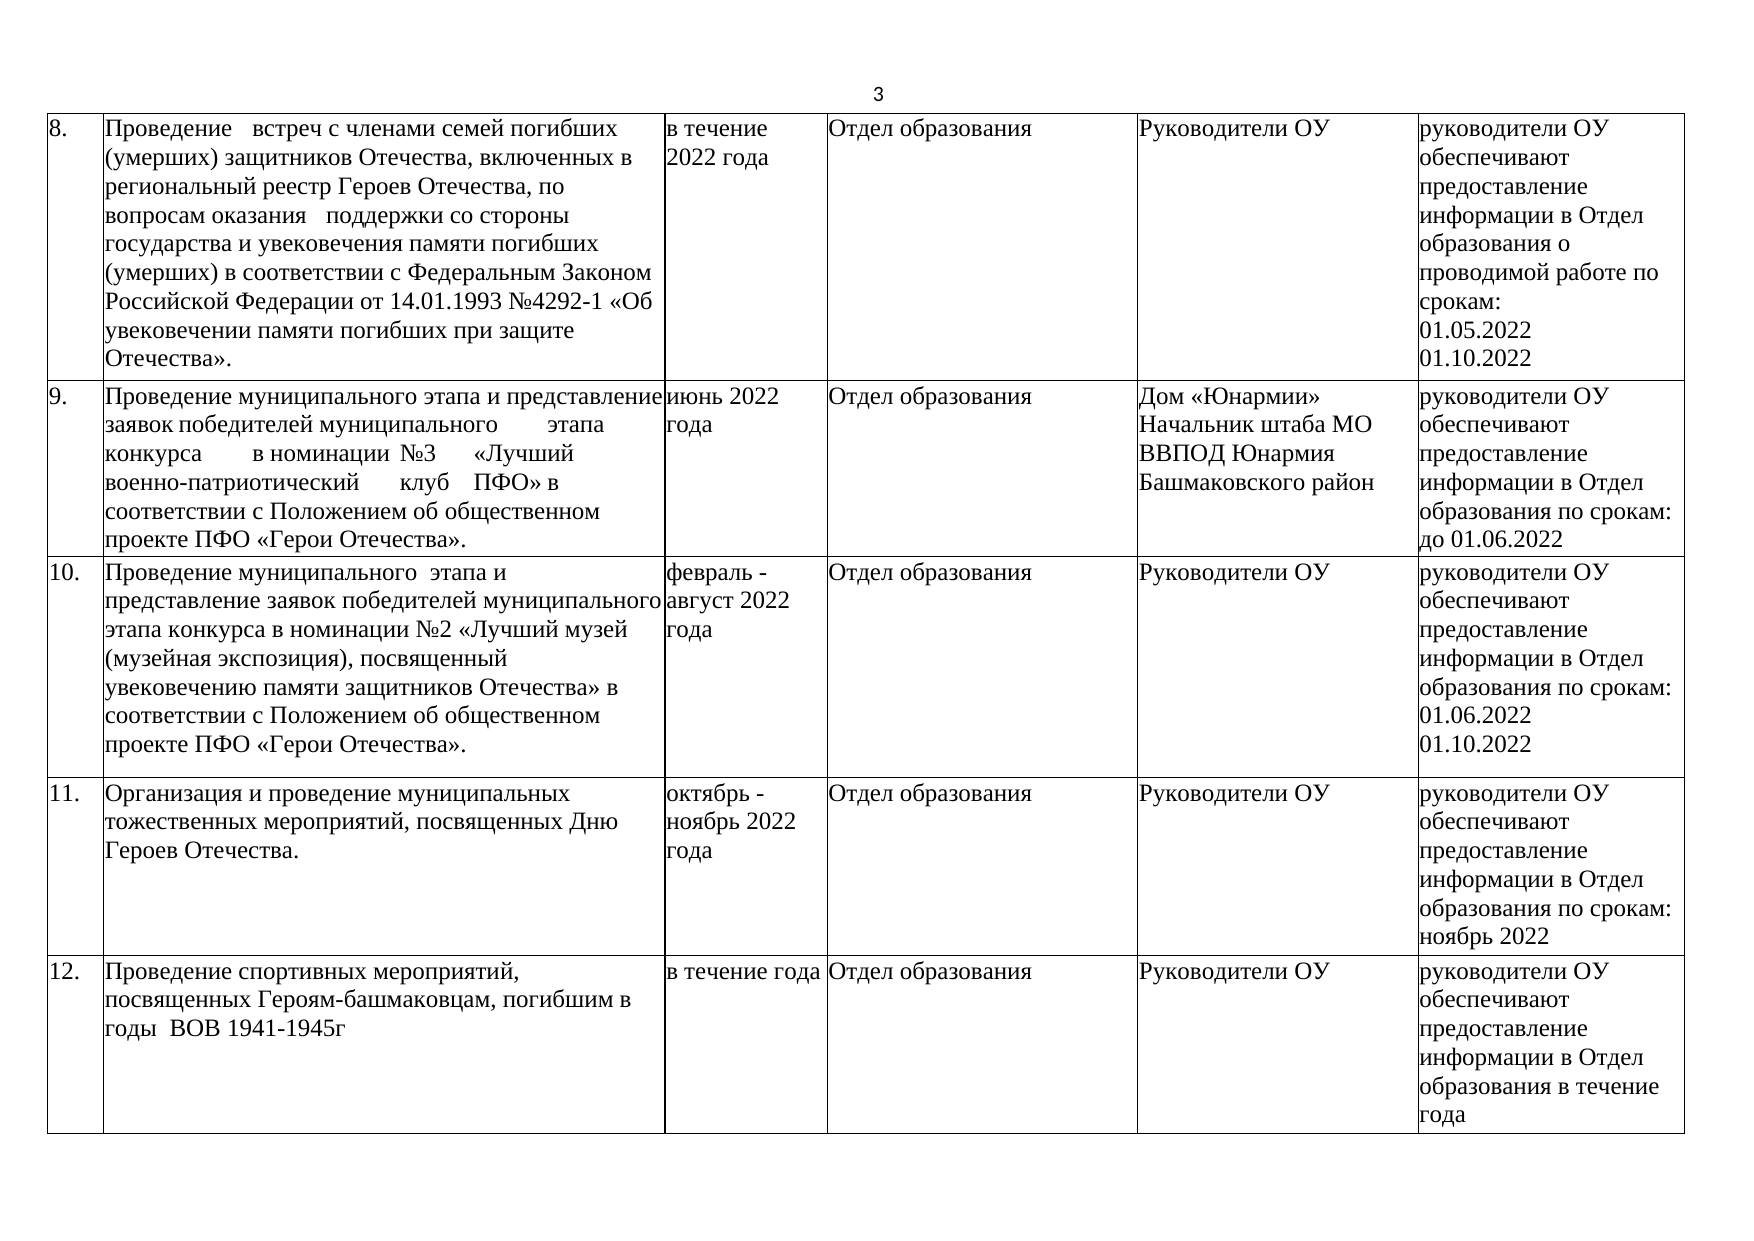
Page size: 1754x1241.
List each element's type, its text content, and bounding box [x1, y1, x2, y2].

table_cell Отдел образования [828, 778, 1137, 955]
table_cell Отдел образования [828, 956, 1137, 1133]
table_cell Проведение встреч с членами семей погибших (умерших) защитников Отечества, включенных в региональный реестр Героев Отечества, по вопросам оказания поддержки со стороны государства и увековечения памяти погибших (умерших) в соответствии с Федеральным Законом Российской Федерации от 14.01.1993 №4292-1 «Об увековечении памяти погибших при защите Отечества». [104, 114, 664, 380]
table_cell Проведение муниципального этапа и представление заявок победителей муниципального этапа конкурса в номинации №2 «Лучший музей (музейная экспозиция), посвященный увековечению памяти защитников Отечества» в соответствии с Положением об общественном проекте ПФО «Герои Отечества». [104, 557, 664, 777]
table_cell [1419, 956, 1684, 1133]
table_cell Руководители ОУ [1138, 778, 1418, 955]
table_cell июнь 2022 года [666, 381, 827, 556]
table_cell Отдел образования [828, 114, 1137, 380]
table_cell 9. [48, 381, 103, 556]
table_cell 11. [48, 778, 103, 955]
table_cell в течение 2022 года [666, 114, 827, 380]
table_cell Проведение спортивных мероприятий, посвященных Героям-башмаковцам, погибшим в годы ВОВ 1941-1945г [104, 956, 664, 1133]
table_cell Отдел образования [828, 557, 1137, 777]
table_cell октябрь - ноябрь 2022 года [666, 778, 827, 955]
table_cell Проведение муниципального этапа и представление заявок победителей муниципального этапа конкурса в номинации №3 «Лучший военно-патриотический клуб ПФО» в соответствии с Положением об общественном проекте ПФО «Герои Отечества». [104, 381, 664, 556]
table_cell Руководители ОУ [1138, 557, 1418, 777]
table_cell Дом «Юнармии» Начальник штаба МО ВВПОД Юнармия Башмаковского район [1138, 381, 1418, 556]
table_cell Организация и проведение муниципальных тожественных мероприятий, посвященных Дню Героев Отечества. [104, 778, 664, 955]
table_cell Отдел образования [828, 381, 1137, 556]
table_cell 12. [48, 956, 103, 1133]
table_cell в течение года [666, 956, 827, 1133]
table_cell руководители ОУ обеспечивают предоставление информации в Отдел образования по срокам: 01.06.2022 01.10.2022 [1419, 557, 1684, 777]
table_cell 10. [48, 557, 103, 777]
table_cell руководители ОУ обеспечивают предоставление информации в Отдел образования по срокам: до 01.06.2022 [1419, 381, 1684, 556]
table_cell руководители ОУ обеспечивают предоставление информации в Отдел образования по срокам: ноябрь 2022 [1419, 778, 1684, 955]
table_cell февраль - август 2022 года [666, 557, 827, 777]
table_cell Руководители ОУ [1138, 956, 1418, 1133]
table_cell руководители ОУ обеспечивают предоставление информации в Отдел образования о проводимой работе по срокам: 01.05.2022 01.10.2022 [1419, 114, 1684, 380]
table_cell 8. [48, 114, 103, 380]
table_cell Руководители ОУ [1138, 114, 1418, 380]
